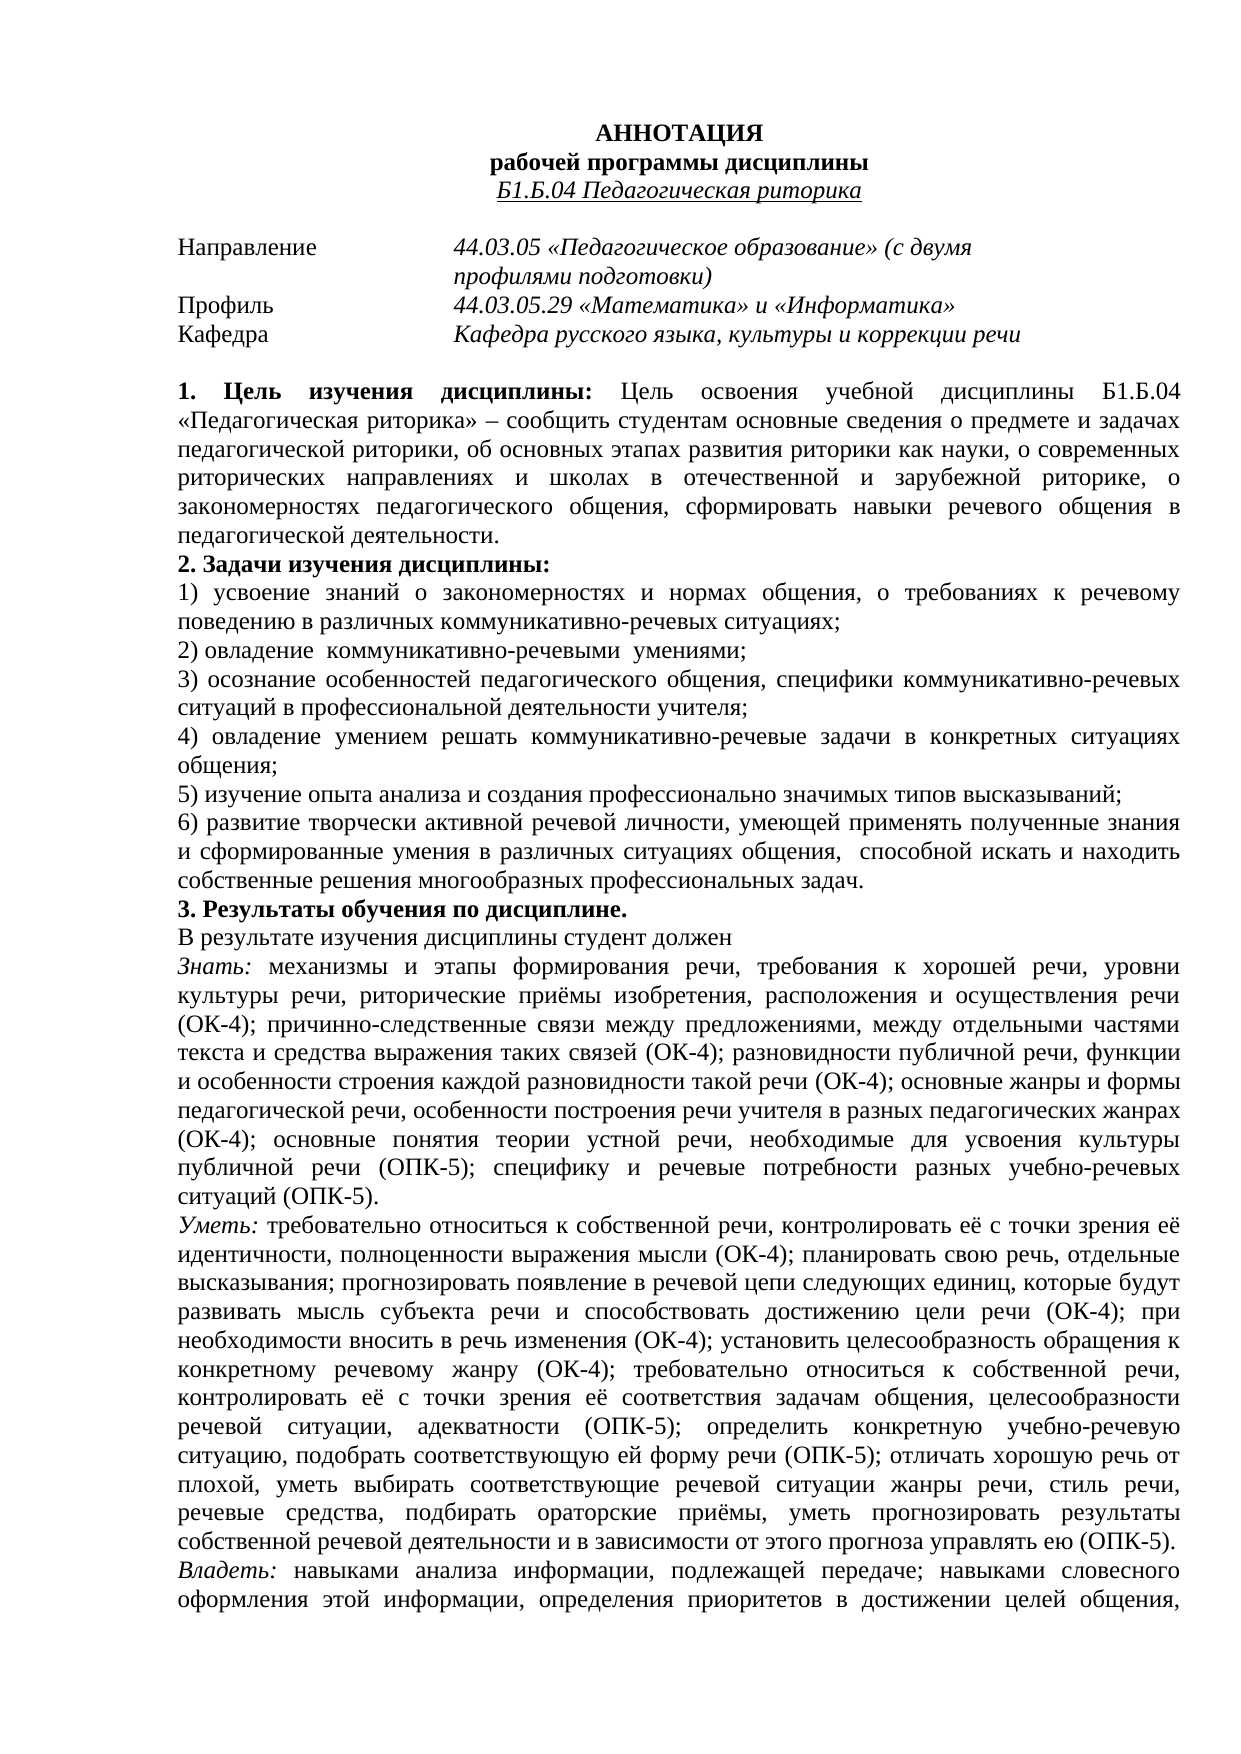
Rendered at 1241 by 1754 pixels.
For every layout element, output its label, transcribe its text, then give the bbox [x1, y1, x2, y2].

text Знать: механизмы и этапы формирования речи, требования к хорошей речи, уровни культуры речи, риторические приёмы изобретения, расположения и осуществления речи (ОК-4); причинно-следственные связи между предложениями, между отдельными частями текста и средства выражения таких связей (ОК-4); разновидности публичной речи, функции и особенности строения каждой разновидности такой речи (ОК-4); основные жанры и формы педагогической речи, особенности построения речи учителя в разных педагогических жанрах (ОК-4); основные понятия теории устной речи, необходимые для усвоения культуры публичной речи (ОПК-5); специфику и речевые потребности разных учебно-речевых ситуаций (ОПК-5). [177, 951, 1181, 1210]
text 1. Цель изучения дисциплины: Цель освоения учебной дисциплины Б1.Б.04 «Педагогическая риторика» – сообщить студентам основные сведения о предмете и задачах педагогической риторики, об основных этапах развития риторики как науки, о современных риторических направлениях и школах в отечественной и зарубежной риторике, о закономерностях педагогического общения, сформировать навыки речевого общения в педагогической деятельности. [177, 376, 1181, 549]
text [177, 1555, 1181, 1612]
text В результате изучения дисциплины студент должен [177, 922, 1181, 951]
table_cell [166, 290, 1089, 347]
text 3. Результаты обучения по дисциплине. [177, 894, 1181, 922]
text 5) изучение опыта анализа и создания профессионально значимых типов высказываний; [177, 779, 1181, 807]
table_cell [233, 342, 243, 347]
text рабочей программы дисциплины [177, 147, 1181, 176]
text АННОТАЦИЯ [177, 118, 1181, 147]
text 2) овладение коммуникативно-речевыми умениями; [177, 635, 1181, 664]
text Б1.Б.04 Педагогическая риторика [177, 176, 1181, 204]
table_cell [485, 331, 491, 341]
text 4) овладение умением решать коммуникативно-речевые задачи в конкретных ситуациях общения; [177, 721, 1181, 779]
text 6) развитие творчески активной речевой личности, умеющей применять полученные знания и сформированные умения в различных ситуациях общения, способной искать и находить собственные решения многообразных профессиональных задач. [177, 807, 1181, 894]
text 3) осознание особенностей педагогического общения, специфики коммуникативно-речевых ситуаций в профессиональной деятельности учителя; [177, 664, 1181, 721]
text Уметь: требовательно относиться к собственной речи, контролировать её с точки зрения её идентичности, полноценности выражения мысли (ОК-4); планировать свою речь, отдельные высказывания; прогнозировать появление в речевой цепи следующих единиц, которые будут развивать мысль субъекта речи и способствовать достижению цели речи (ОК-4); при необходимости вносить в речь изменения (ОК-4); установить целесообразность обращения к конкретному речевому жанру (ОК-4); требовательно относиться к собственной речи, контролировать её с точки зрения её соответствия задачам общения, целесообразности речевой ситуации, адекватности (ОПК-5); определить конкретную учебно-речевую ситуацию, подобрать соответствующую ей форму речи (ОПК-5); отличать хорошую речь от плохой, уметь выбирать соответствующие речевой ситуации жанры речи, стиль речи, речевые средства, подбирать ораторские приёмы, уметь прогнозировать результаты собственной речевой деятельности и в зависимости от этого прогноза управлять ею (ОПК-5). [177, 1210, 1181, 1555]
text 2. Задачи изучения дисциплины: [177, 549, 1181, 577]
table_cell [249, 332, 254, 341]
text 1) усвоение знаний о закономерностях и нормах общения, о требованиях к речевому поведению в различных коммуникативно-речевых ситуациях; [177, 577, 1181, 635]
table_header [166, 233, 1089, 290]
